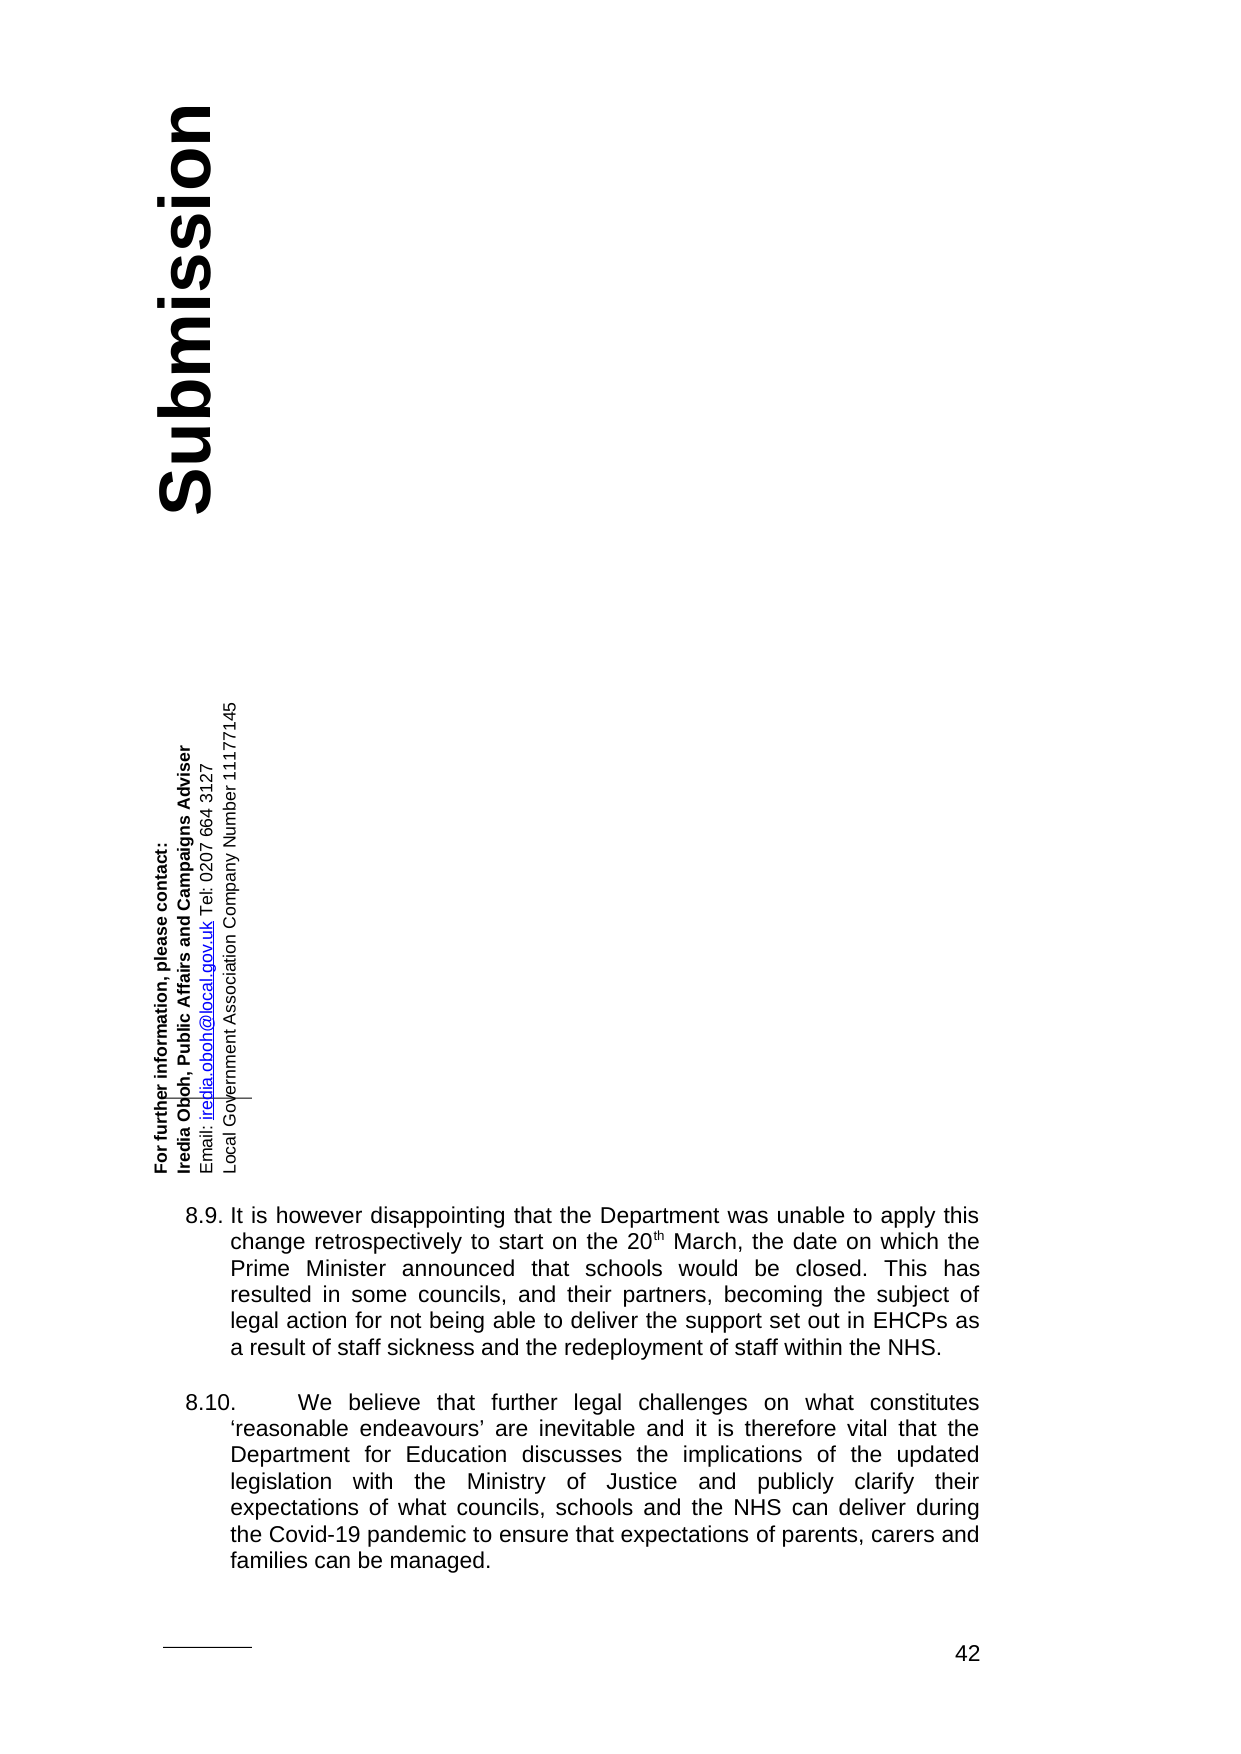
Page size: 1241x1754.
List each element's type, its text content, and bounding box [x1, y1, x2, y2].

list It is however disappointing that the Department was unable to apply this change retrospectively to start on the 20th March, the date on which the Prime Minister announced that schools would be closed. This has resulted in some councils, and their partners, becoming the subject of legal action for not being able to deliver the support set out in EHCPs as a result of staff sickness and the redeployment of staff within the NHS. [185, 1202, 980, 1360]
list We believe that further legal challenges on what constitutes ‘reasonable endeavours’ are inevitable and it is therefore vital that the Department for Education discusses the implications of the updated legislation with the Ministry of Justice and publicly clarify their expectations of what councils, schools and the NHS can deliver during the Covid-19 pandemic to ensure that expectations of parents, carers and families can be managed. [185, 1389, 980, 1573]
